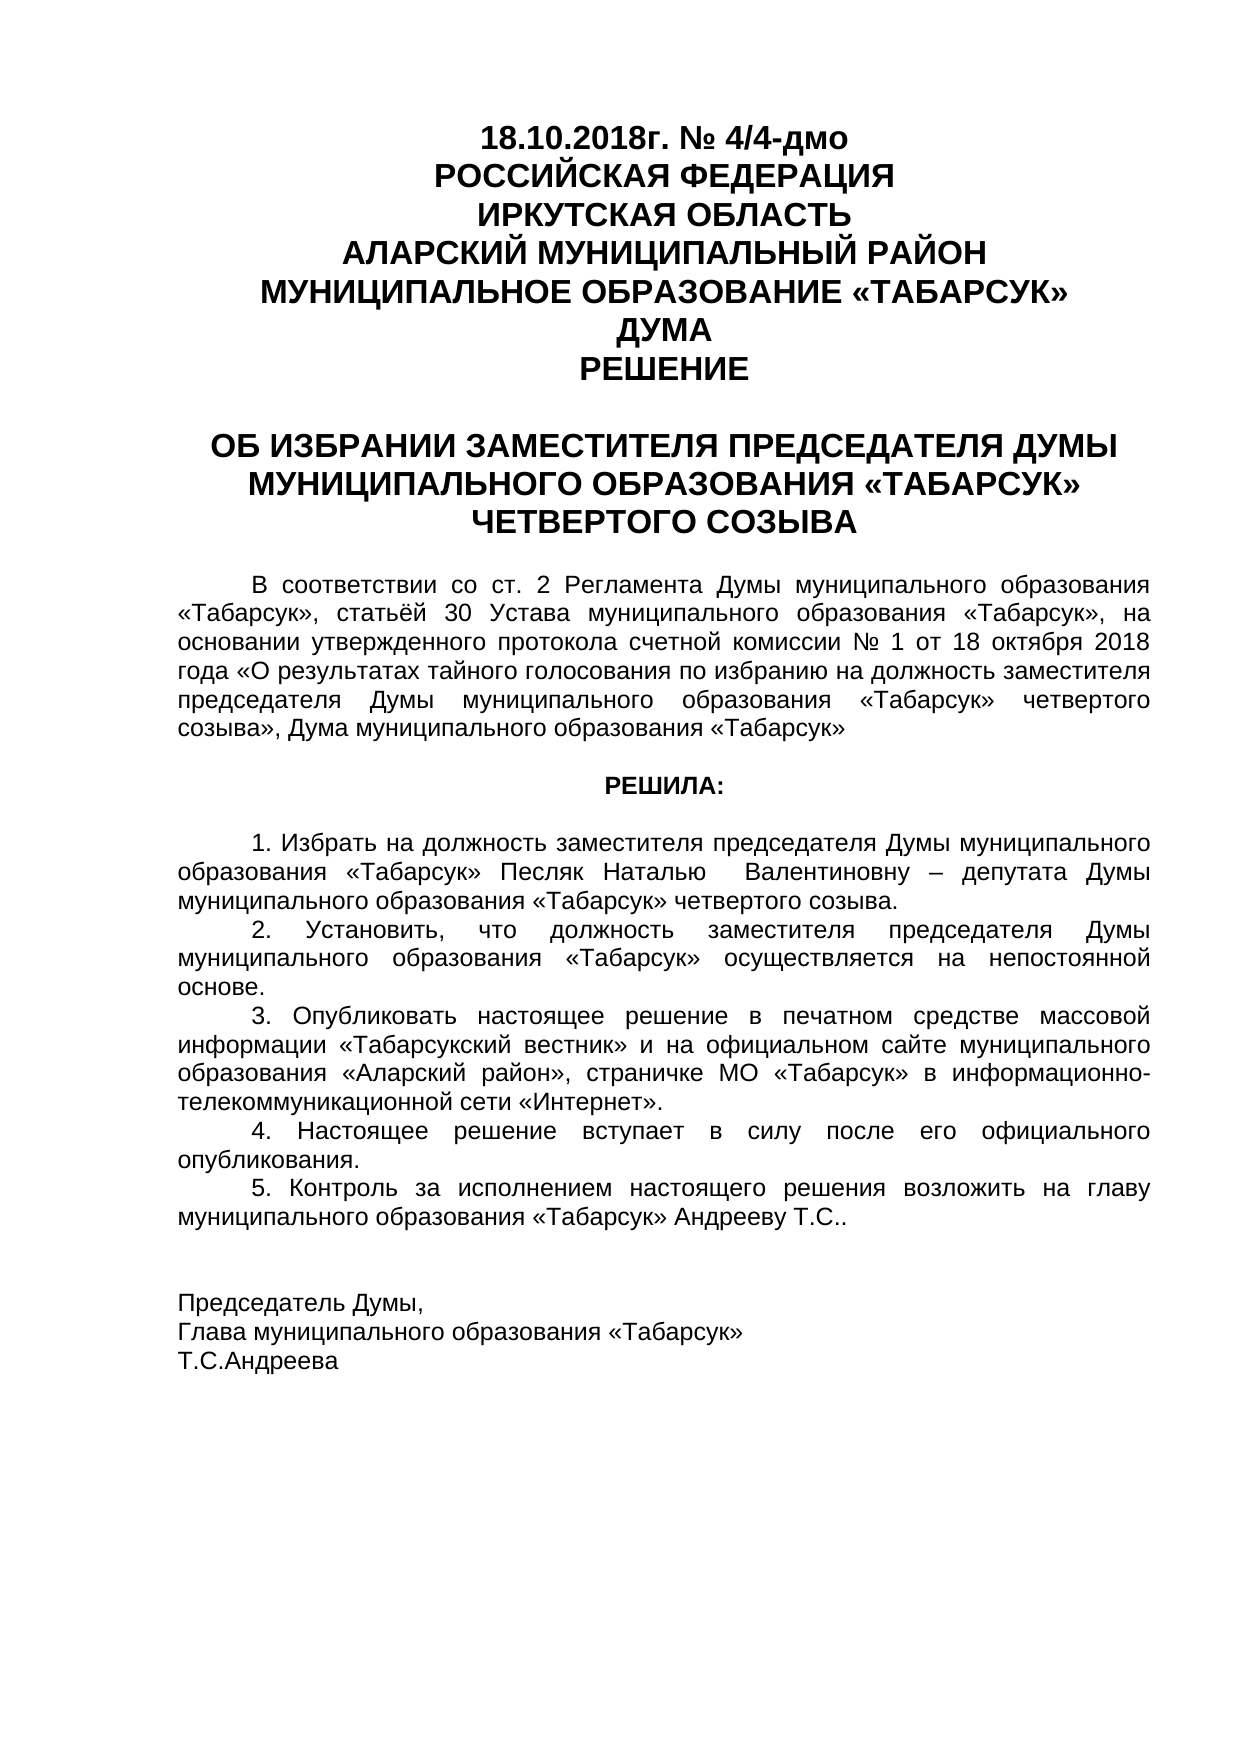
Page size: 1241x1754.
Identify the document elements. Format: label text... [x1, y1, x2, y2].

text Т.С.Андреева [177, 1346, 1152, 1375]
text РОССИЙСКАЯ ФЕДЕРАЦИЯ [177, 157, 1152, 195]
text МУНИЦИПАЛЬНОЕ ОБРАЗОВАНИЕ «ТАБАРСУК» [177, 272, 1152, 310]
text 2. Установить, что должность заместителя председателя Думы муниципального образования «Табарсук» осуществляется на непостоянной основе. [177, 915, 1152, 1001]
text 4. Настоящее решение вступает в силу после его официального опубликования. [177, 1116, 1152, 1173]
text Глава муниципального образования «Табарсук» [177, 1317, 1152, 1346]
text 1. Избрать на должность заместителя председателя Думы муниципального образования «Табарсук» Песляк Наталью Валентиновну – депутата Думы муниципального образования «Табарсук» четвертого созыва. [177, 828, 1152, 915]
text ДУМА [177, 310, 1152, 349]
text АЛАРСКИЙ МУНИЦИПАЛЬНЫЙ РАЙОН [177, 233, 1152, 272]
text 18.10.2018г. № 4/4-дмо [177, 118, 1152, 157]
text РЕШИЛА: [177, 771, 1152, 800]
text В соответствии со ст. 2 Регламента Думы муниципального образования «Табарсук», статьёй 30 Устава муниципального образования «Табарсук», на основании утвержденного протокола счетной комиссии № 1 от 18 октября 2018 года «О результатах тайного голосования по избранию на должность заместителя председателя Думы муниципального образования «Табарсук» четвертого созыва», Дума муниципального образования «Табарсук» [177, 570, 1152, 742]
text ИРКУТСКАЯ ОБЛАСТЬ [177, 195, 1152, 233]
text 3. Опубликовать настоящее решение в печатном средстве массовой информации «Табарсукский вестник» и на официальном сайте муниципального образования «Аларский район», страничке МО «Табарсук» в информационно-телекоммуникационной сети «Интернет». [177, 1001, 1152, 1116]
text РЕШЕНИЕ [177, 349, 1152, 387]
text 5. Контроль за исполнением настоящего решения возложить на главу муниципального образования «Табарсук» Андрееву Т.С.. [177, 1173, 1152, 1231]
text ОБ ИЗБРАНИИ ЗАМЕСТИТЕЛЯ ПРЕДСЕДАТЕЛЯ ДУМЫ МУНИЦИПАЛЬНОГО ОБРАЗОВАНИЯ «ТАБАРСУК» ЧЕТВЕРТОГО СОЗЫВА [177, 426, 1152, 541]
text Председатель Думы, [177, 1288, 1152, 1317]
